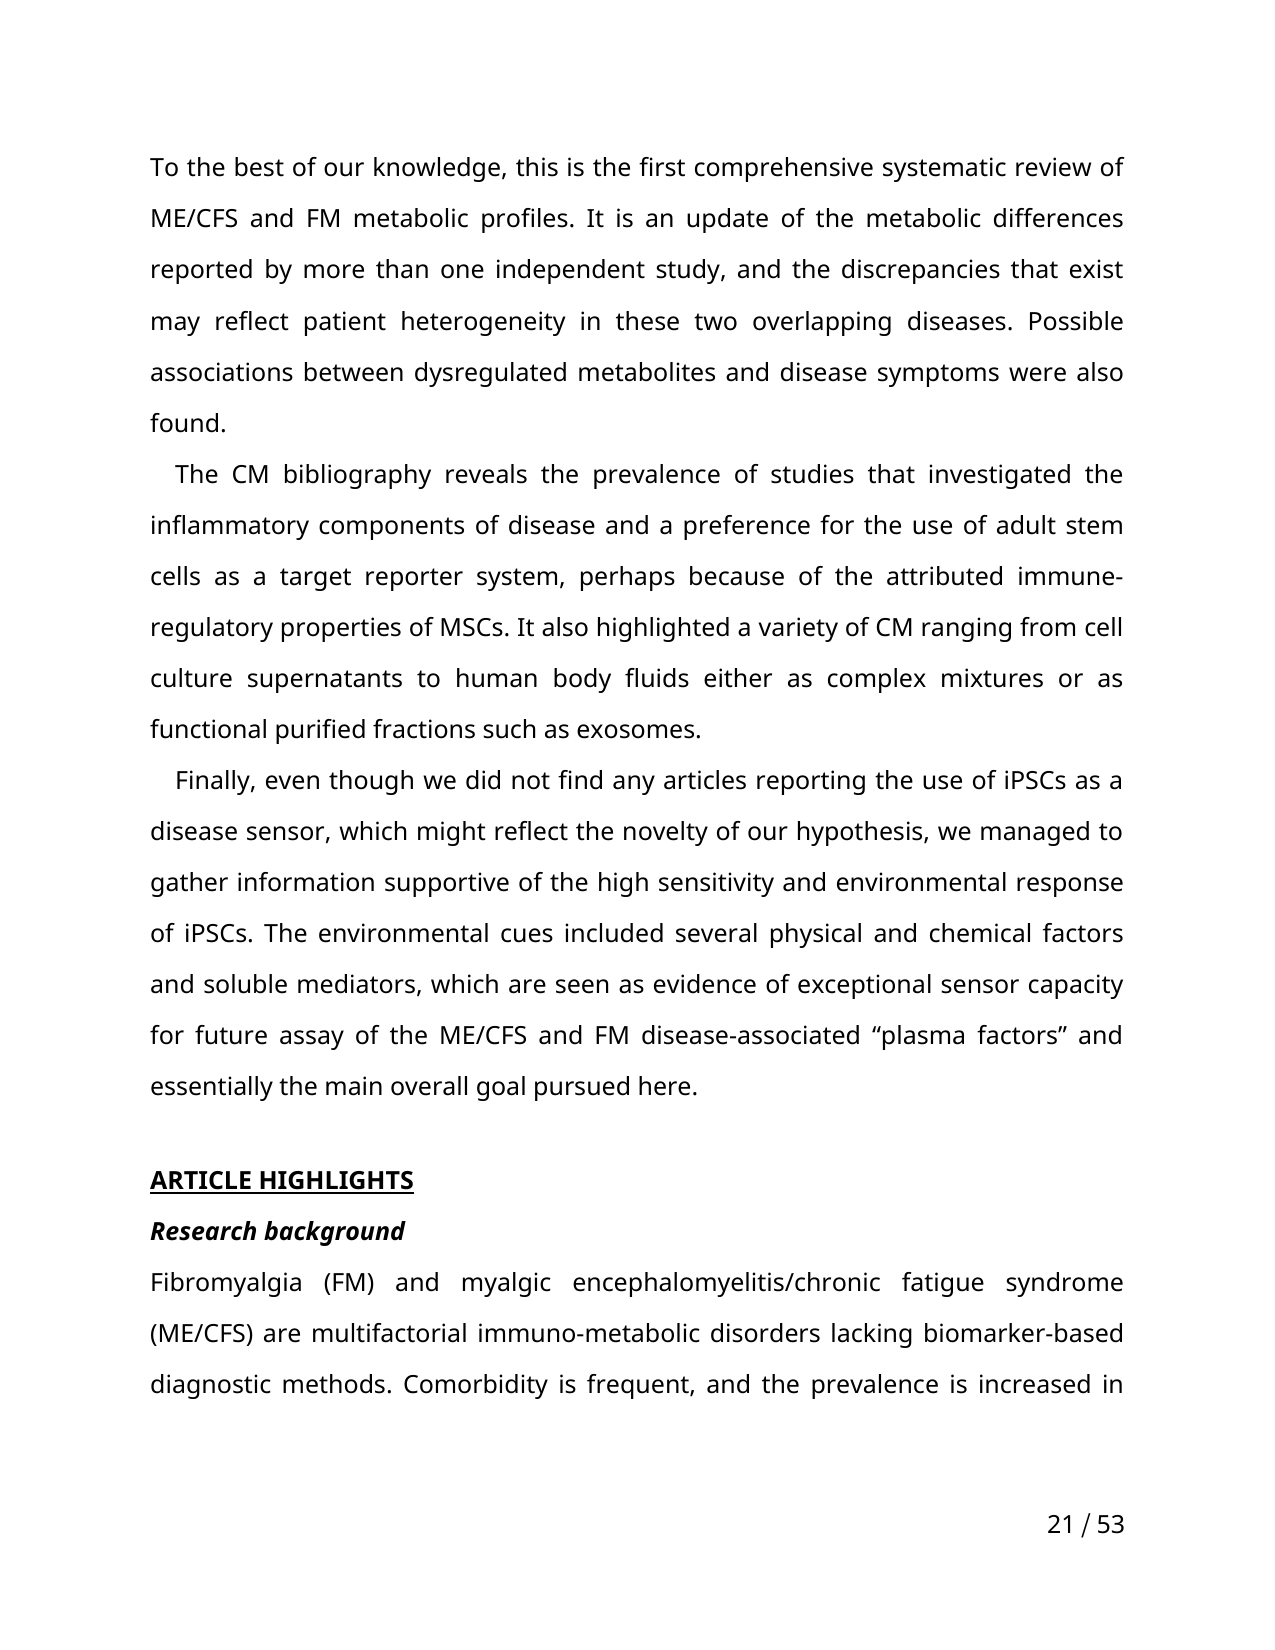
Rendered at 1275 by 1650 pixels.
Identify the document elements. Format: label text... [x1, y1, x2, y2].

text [150, 1265, 1125, 1401]
text ARTICLE HIGHLIGHTS [150, 1163, 1125, 1197]
text Research background [150, 1214, 1125, 1248]
text Finally, even though we did not find any articles reporting the use of iPSCs as a disease sensor, which might reflect the novelty of our hypothesis, we managed to gather information supportive of the high sensitivity and environmental response of iPSCs. The environmental cues included several physical and chemical factors and soluble mediators, which are seen as evidence of exceptional sensor capacity for future assay of the ME/CFS and FM disease-associated “plasma factors” and essentially the main overall goal pursued here. [150, 762, 1125, 1103]
text To the best of our knowledge, this is the first comprehensive systematic review of ME/CFS and FM metabolic profiles. It is an update of the metabolic differences reported by more than one independent study, and the discrepancies that exist may reflect patient heterogeneity in these two overlapping diseases. Possible associations between dysregulated metabolites and disease symptoms were also found. [150, 150, 1125, 439]
text The CM bibliography reveals the prevalence of studies that investigated the inflammatory components of disease and a preference for the use of adult stem cells as a target reporter system, perhaps because of the attributed immune-regulatory properties of MSCs. It also highlighted a variety of CM ranging from cell culture supernatants to human body fluids either as complex mixtures or as functional purified fractions such as exosomes. [150, 456, 1125, 746]
